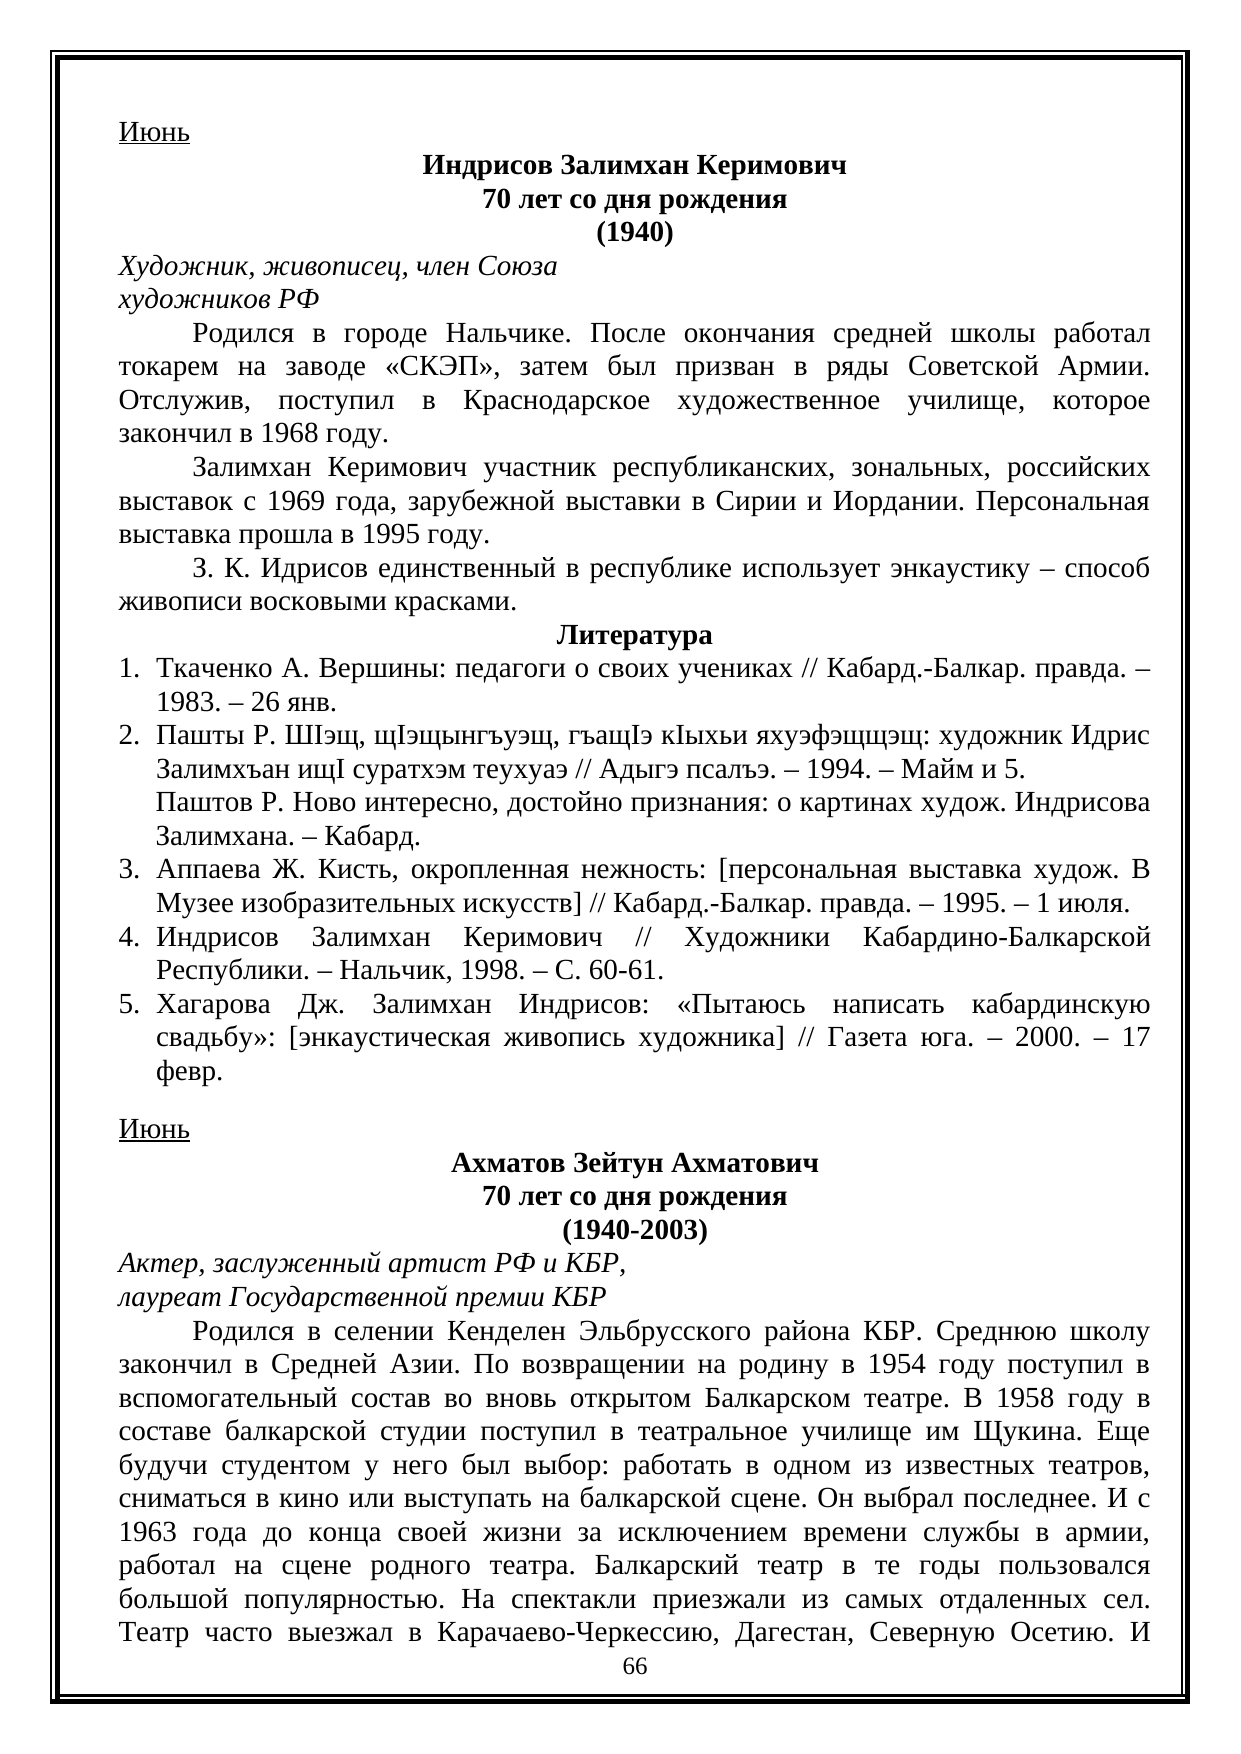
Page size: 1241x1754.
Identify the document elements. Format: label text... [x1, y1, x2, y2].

text (1940-2003) [118, 1212, 1151, 1246]
list Хагарова Дж. Залимхан Индрисов: «Пытаюсь написать кабардинскую свадьбу»: [энкаустическая живопись художника] // Газета юга. – 2000. – 17 февр. [118, 986, 1151, 1086]
list Пашты Р. ШIэщ, щIэщынгъуэщ, гъащIэ кIыхьи яхуэфэщщэщ: художник Идрис Залимхъан ищI суратхэм теухуаэ // Адыгэ псалъэ. – 1994. – Майм и 5. [118, 717, 1151, 784]
list Аппаева Ж. Кисть, окропленная нежность: [персональная выставка худож. В Музее изобразительных искусств] // Кабард.-Балкар. правда. – 1995. – 1 июля. [118, 852, 1151, 919]
text Паштов Р. Ново интересно, достойно признания: о картинах худож. Индрисова Залимхана. – Кабард. [155, 784, 1151, 852]
text 70 лет со дня рождения [118, 181, 1151, 214]
list Индрисов Залимхан Керимович // Художники Кабардино-Балкарской Республики. – Нальчик, 1998. – С. 60-61. [118, 919, 1151, 986]
text Индрисов Залимхан Керимович [118, 147, 1151, 181]
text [118, 1313, 1151, 1648]
text Актер, заслуженный артист РФ и КБР, [118, 1246, 1151, 1279]
text Июнь [118, 114, 1151, 147]
text Художник, живописец, член Союза [118, 248, 1151, 281]
text Родился в городе Нальчике. После окончания средней школы работал токарем на заводе «СКЭП», затем был призван в ряды Советской Армии. Отслужив, поступил в Краснодарское художественное училище, которое закончил в 1968 году. [118, 315, 1151, 449]
list Ткаченко А. Вершины: педагоги о своих учениках // Кабард.-Балкар. правда. – 1983. – 26 янв. [118, 650, 1151, 717]
text (1940) [118, 214, 1151, 248]
text 70 лет со дня рождения [118, 1178, 1151, 1212]
text Июнь [118, 1111, 1151, 1145]
text лауреат Государственной премии КБР [118, 1279, 1151, 1313]
text З. К. Идрисов единственный в республике использует энкаустику – способ живописи восковыми красками. [118, 550, 1151, 617]
text художников РФ [118, 281, 1151, 315]
text Ахматов Зейтун Ахматович [118, 1145, 1151, 1178]
text Литература [118, 617, 1151, 650]
text Залимхан Керимович участник республиканских, зональных, российских выставок с 1969 года, зарубежной выставки в Сирии и Иордании. Персональная выставка прошла в 1995 году. [118, 449, 1151, 550]
